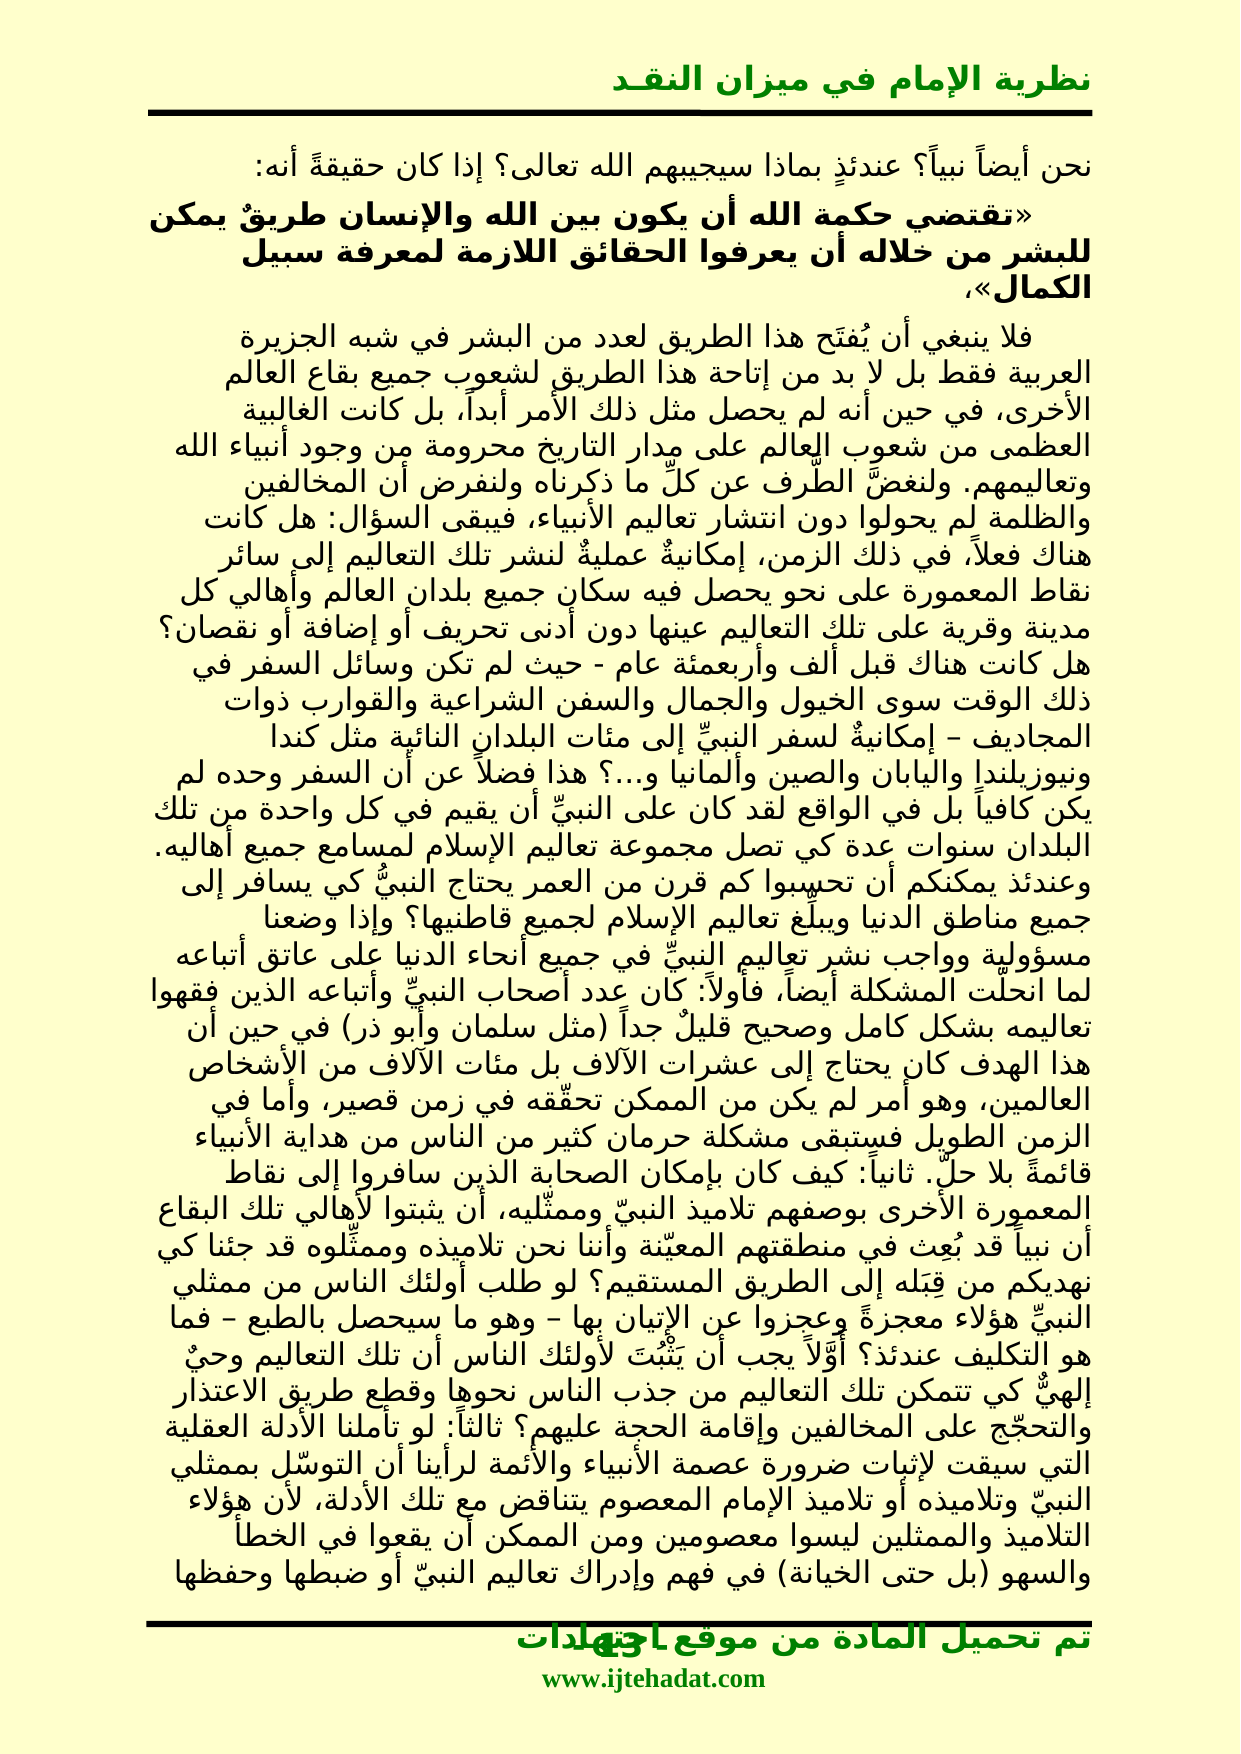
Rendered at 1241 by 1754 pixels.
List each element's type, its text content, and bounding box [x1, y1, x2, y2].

text «تقتضي حكمة الله أن يكون بين الله والإنسان طريقٌ يمكن للبشر من خلاله أن يعرفوا الحقائق اللازمة لمعرفة سبيل الكمال»، [148, 197, 1092, 306]
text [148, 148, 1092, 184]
